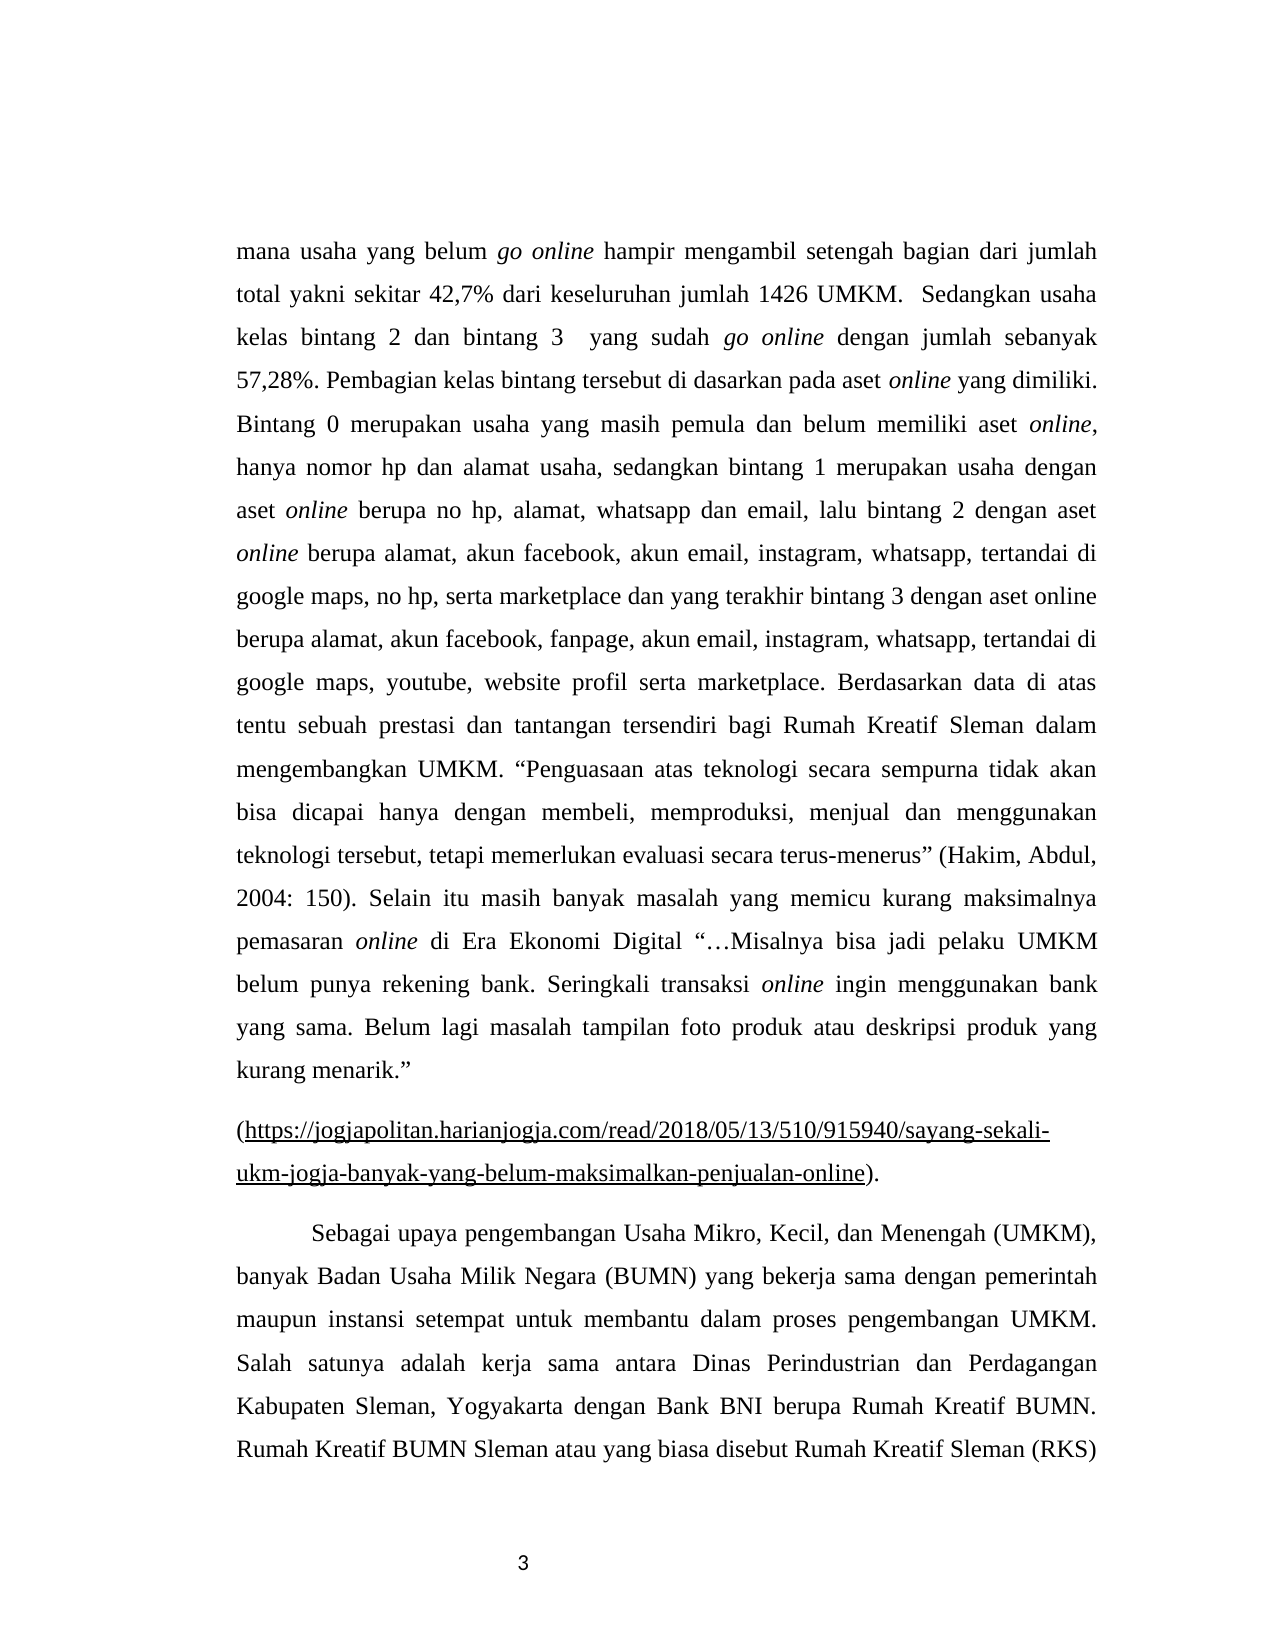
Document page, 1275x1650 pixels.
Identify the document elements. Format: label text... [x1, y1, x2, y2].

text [236, 1218, 1098, 1463]
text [236, 236, 1098, 1084]
text (https://jogjapolitan.harianjogja.com/read/2018/05/13/510/915940/sayang-sekali-ukm-jogja-banyak-yang-belum-maksimalkan-penjualan-online). [236, 1115, 1098, 1187]
